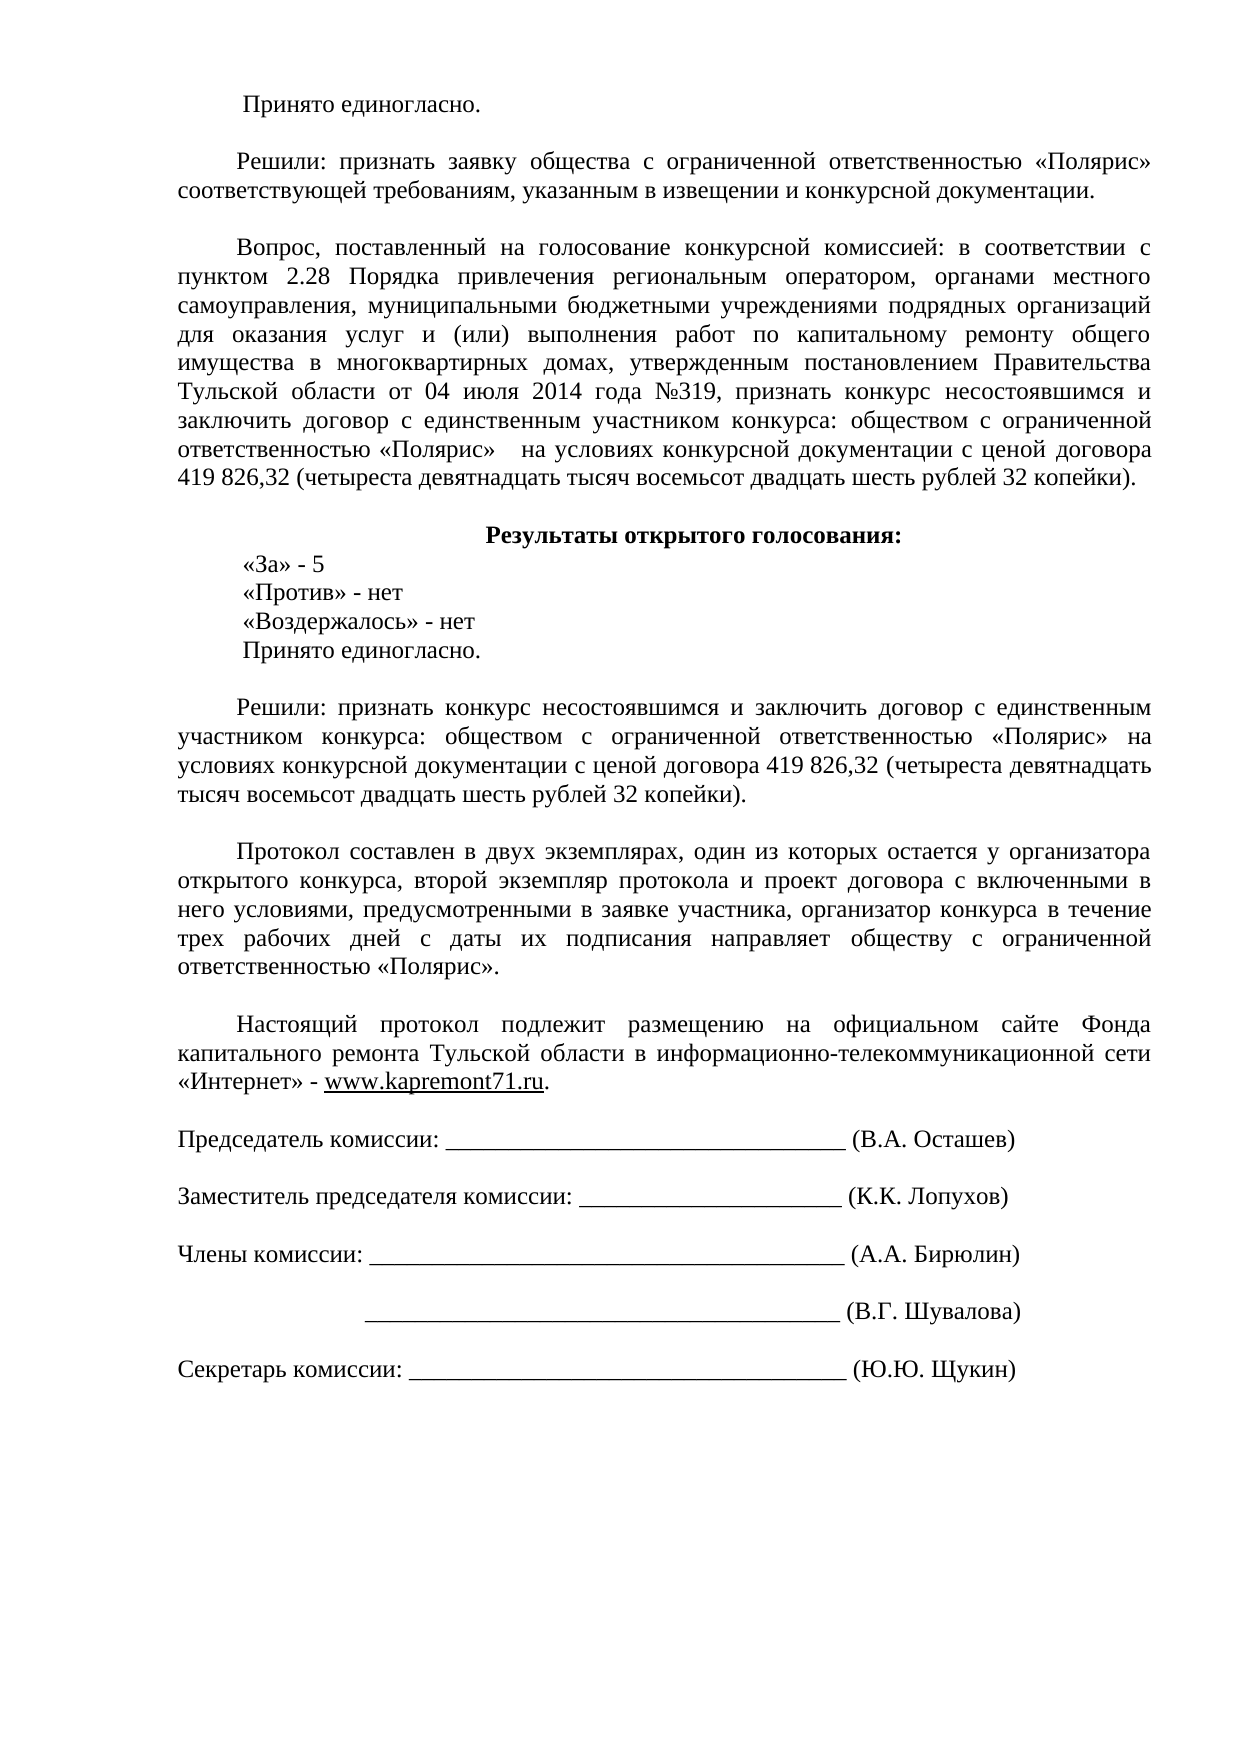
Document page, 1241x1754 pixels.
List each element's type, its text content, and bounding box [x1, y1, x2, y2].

text Принято единогласно. [236, 635, 1152, 664]
text «За» - 5 [236, 549, 1152, 577]
text Вопрос, поставленный на голосование конкурсной комиссией: в соответствии с пунктом 2.28 Порядка привлечения региональным оператором, органами местного самоуправления, муниципальными бюджетными учреждениями подрядных организаций для оказания услуг и (или) выполнения работ по капитальному ремонту общего имущества в многоквартирных домах, утвержденным постановлением Правительства Тульской области от 04 июля 2014 года №319, признать конкурс несостоявшимся и заключить договор с единственным участником конкурса: обществом с ограниченной ответственностью «Полярис» на условиях конкурсной документации с ценой договора 419 826,32 (четыреста девятнадцать тысяч восемьсот двадцать шесть рублей 32 копейки). [177, 232, 1152, 491]
text Принято единогласно. [236, 89, 1152, 117]
text «Против» - нет [236, 577, 1152, 606]
text Решили: признать заявку общества с ограниченной ответственностью «Полярис» соответствующей требованиям, указанным в извещении и конкурсной документации. [177, 146, 1152, 204]
text «Воздержалось» - нет [236, 606, 1152, 635]
list Результаты открытого голосования: [236, 520, 1152, 549]
text Председатель комиссии: ________________________________ (В.А. Осташев) [177, 1124, 1152, 1153]
text Секретарь комиссии: ___________________________________ (Ю.Ю. Щукин) [177, 1354, 1152, 1383]
text Настоящий протокол подлежит размещению на официальном сайте Фонда капитального ремонта Тульской области в информационно-телекоммуникационной сети «Интернет» - www.kapremont71.ru. [177, 1009, 1152, 1095]
text ______________________________________ (В.Г. Шувалова) [177, 1296, 1152, 1325]
text Решили: признать конкурс несостоявшимся и заключить договор с единственным участником конкурса: обществом с ограниченной ответственностью «Полярис» на условиях конкурсной документации с ценой договора 419 826,32 (четыреста девятнадцать тысяч восемьсот двадцать шесть рублей 32 копейки). [177, 692, 1152, 808]
text Члены комиссии: ______________________________________ (А.А. Бирюлин) [177, 1239, 1152, 1268]
text Заместитель председателя комиссии: _____________________ (К.К. Лопухов) [177, 1181, 1152, 1210]
text Протокол составлен в двух экземплярах, один из которых остается у организатора открытого конкурса, второй экземпляр протокола и проект договора с включенными в него условиями, предусмотренными в заявке участника, организатор конкурса в течение трех рабочих дней с даты их подписания направляет обществу с ограниченной ответственностью «Полярис». [177, 836, 1152, 980]
